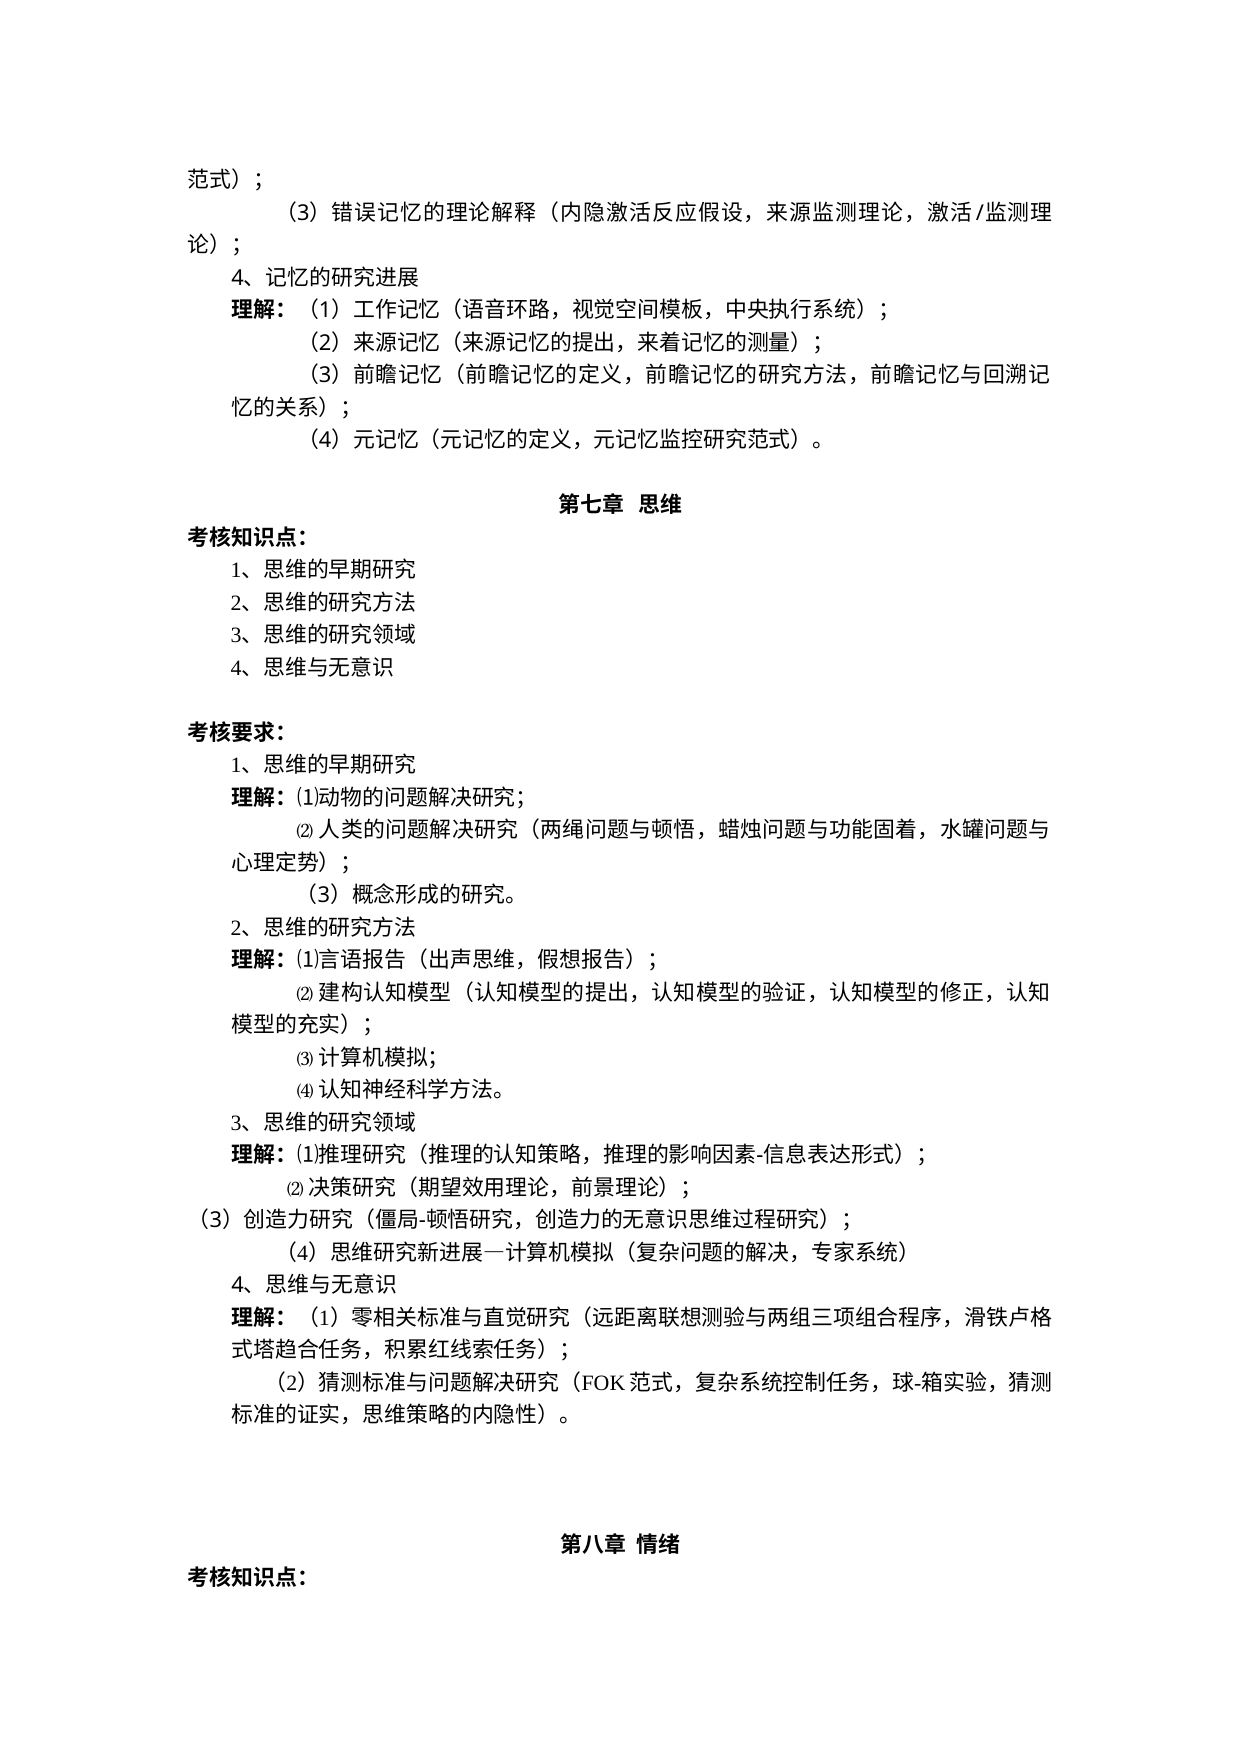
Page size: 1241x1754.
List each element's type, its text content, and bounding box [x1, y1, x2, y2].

list 来源记忆（来源记忆的提出，来着记忆的测量）； [231, 324, 1053, 357]
text 2、思维的研究方法 [187, 909, 1053, 942]
text ⑵人类的问题解决研究（两绳问题与顿悟，蜡烛问题与功能固着，水罐问题与心理定势）； [231, 812, 1053, 877]
text ⑷认知神经科学方法。 [231, 1072, 1053, 1104]
text ⑵建构认知模型（认知模型的提出，认知模型的验证，认知模型的修正，认知模型的充实）； [231, 974, 1053, 1039]
list 4、记忆的研究进展 [231, 259, 1053, 292]
text 2、思维的研究方法 [187, 584, 1053, 617]
text （3）概念形成的研究。 [231, 877, 1053, 909]
list 前瞻记忆（前瞻记忆的定义，前瞻记忆的研究方法，前瞻记忆与回溯记忆的关系）； [231, 357, 1053, 422]
text 1、思维的早期研究 [187, 747, 1053, 779]
text 考核知识点： [187, 519, 1053, 552]
list 思维研究新进展—计算机模拟（复杂问题的解决，专家系统） [187, 1234, 1053, 1267]
text 理解：⑴推理研究（推理的认知策略，推理的影响因素-信息表达形式）； [231, 1137, 1053, 1169]
text 3、思维的研究领域 [187, 1104, 1053, 1137]
text 3、思维的研究领域 [187, 617, 1053, 649]
list 元记忆（元记忆的定义，元记忆监控研究范式）。 [231, 422, 1053, 454]
text 理解：⑴言语报告（出声思维，假想报告）； [231, 942, 1053, 974]
text ⑶计算机模拟； [231, 1039, 1053, 1072]
text 4、思维与无意识 [187, 649, 1053, 682]
text 第七章 思维 [187, 487, 1053, 519]
text 1、思维的早期研究 [187, 552, 1053, 584]
text 第八章 情绪 [187, 1527, 1053, 1559]
list 理解：（1）零相关标准与直觉研究（远距离联想测验与两组三项组合程序，滑铁卢格式塔趋合任务，积累红线索任务）； [231, 1299, 1053, 1364]
list （3）创造力研究（僵局-顿悟研究，创造力的无意识思维过程研究）； [187, 1202, 1053, 1234]
list 4、思维与无意识 [231, 1267, 1053, 1299]
list （2）猜测标准与问题解决研究（FOK范式，复杂系统控制任务，球-箱实验，猜测标准的证实，思维策略的内隐性）。 [231, 1364, 1053, 1429]
text 考核要求： [187, 714, 1053, 747]
text 理解：⑴动物的问题解决研究； [231, 779, 1053, 812]
list 错误记忆的理论解释（内隐激活反应假设，来源监测理论，激活/监测理论）； [187, 194, 1053, 259]
text 考核知识点： [187, 1559, 1053, 1592]
text ⑵决策研究（期望效用理论，前景理论）； [187, 1169, 1053, 1202]
list 理解：（1）工作记忆（语音环路，视觉空间模板，中央执行系统）； [231, 292, 1053, 324]
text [187, 162, 1053, 194]
